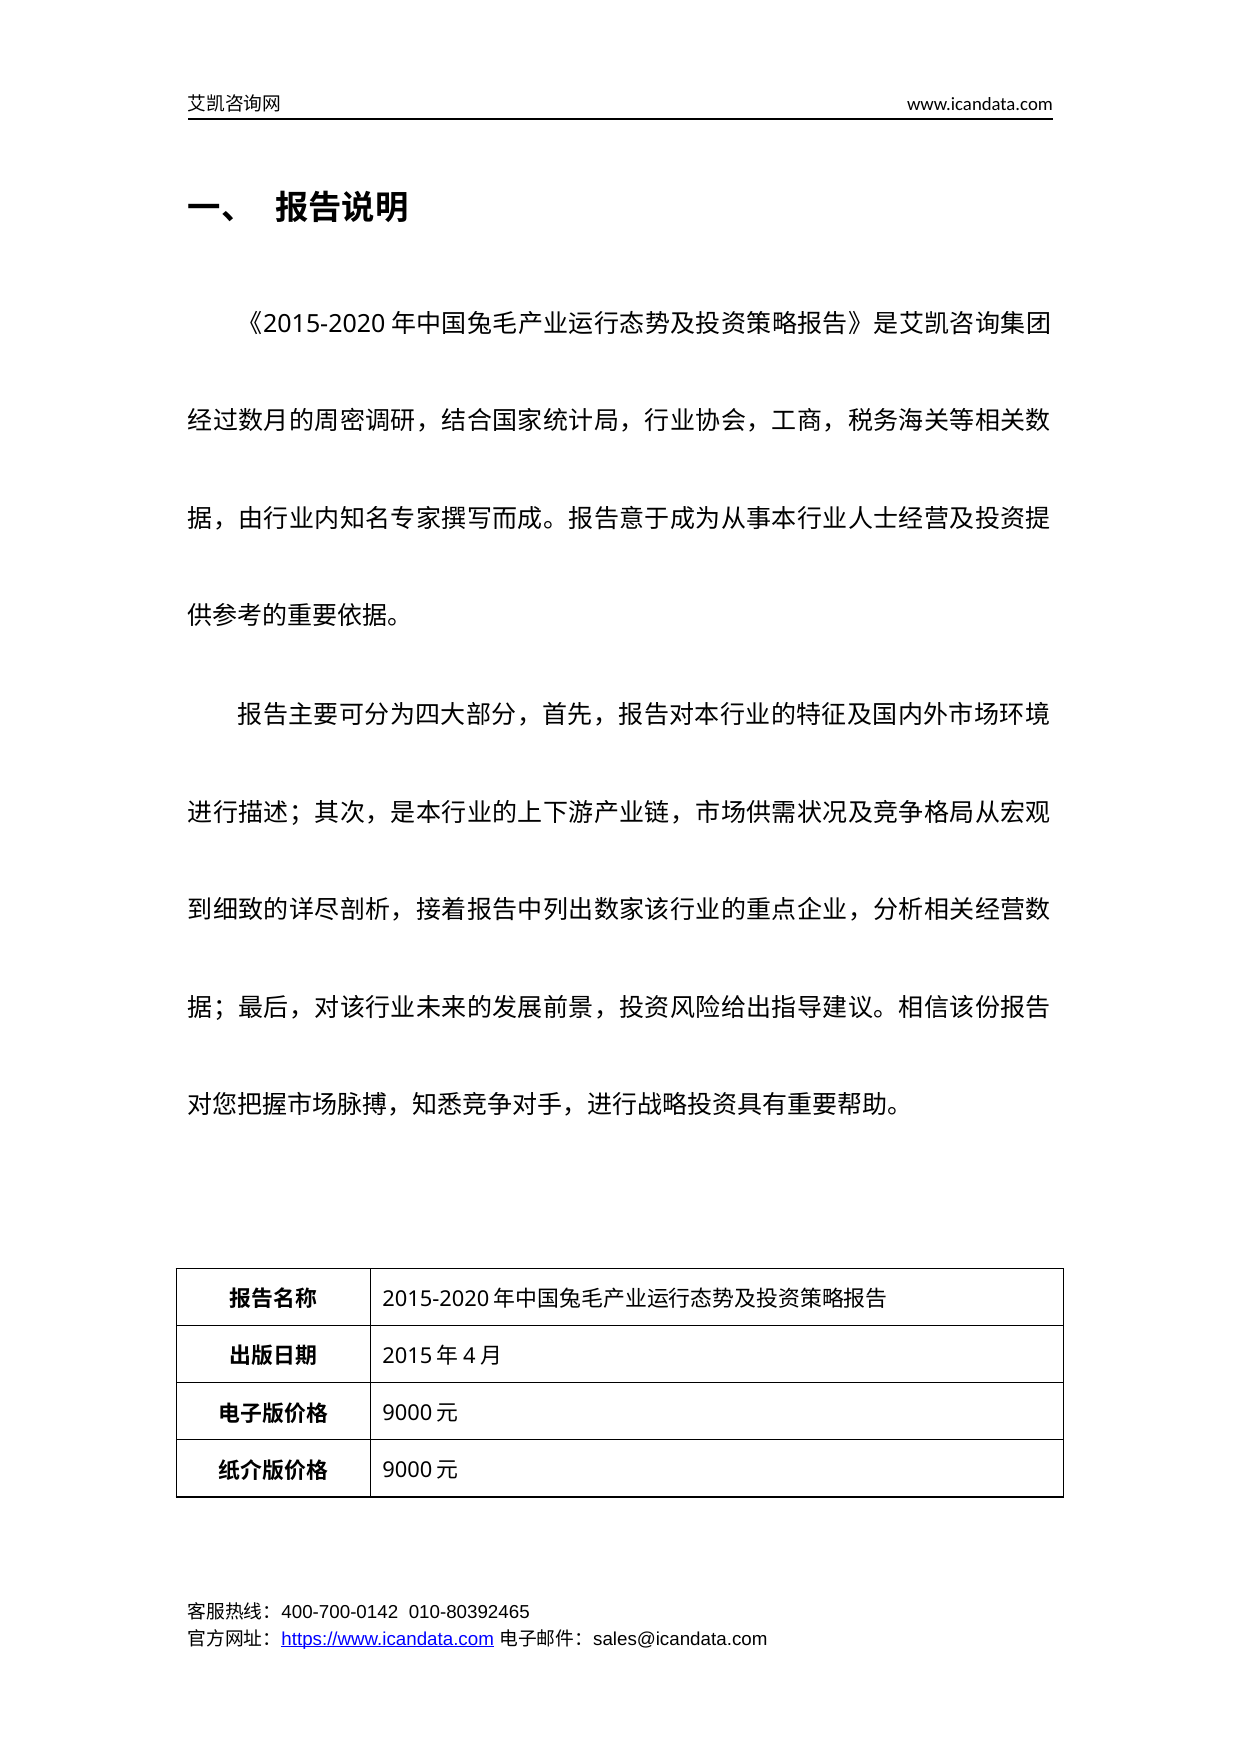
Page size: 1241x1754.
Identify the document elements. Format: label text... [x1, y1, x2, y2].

table_cell 2015年4月 [371, 1326, 1063, 1382]
table_header 2015-2020年中国兔毛产业运行态势及投资策略报告 [371, 1269, 1063, 1325]
table_cell 9000元 [371, 1383, 1063, 1439]
text 《2015-2020年中国兔毛产业运行态势及投资策略报告》是艾凯咨询集团经过数月的周密调研，结合国家统计局，行业协会，工商，税务海关等相关数据，由行业内知名专家撰写而成。报告意于成为从事本行业人士经营及投资提供参考的重要依据。 [187, 289, 1053, 646]
subtitle 报告说明 [187, 172, 1053, 237]
text 报告主要可分为四大部分，首先，报告对本行业的特征及国内外市场环境进行描述；其次，是本行业的上下游产业链，市场供需状况及竞争格局从宏观到细致的详尽剖析，接着报告中列出数家该行业的重点企业，分析相关经营数据；最后，对该行业未来的发展前景，投资风险给出指导建议。相信该份报告对您把握市场脉搏，知悉竞争对手，进行战略投资具有重要帮助。 [187, 681, 1053, 1136]
table_cell 出版日期 [177, 1326, 370, 1382]
table_cell 纸介版价格 [177, 1440, 370, 1496]
table_cell 电子版价格 [177, 1383, 370, 1439]
table_cell 9000元 [371, 1440, 1063, 1496]
table_header 报告名称 [177, 1269, 370, 1325]
